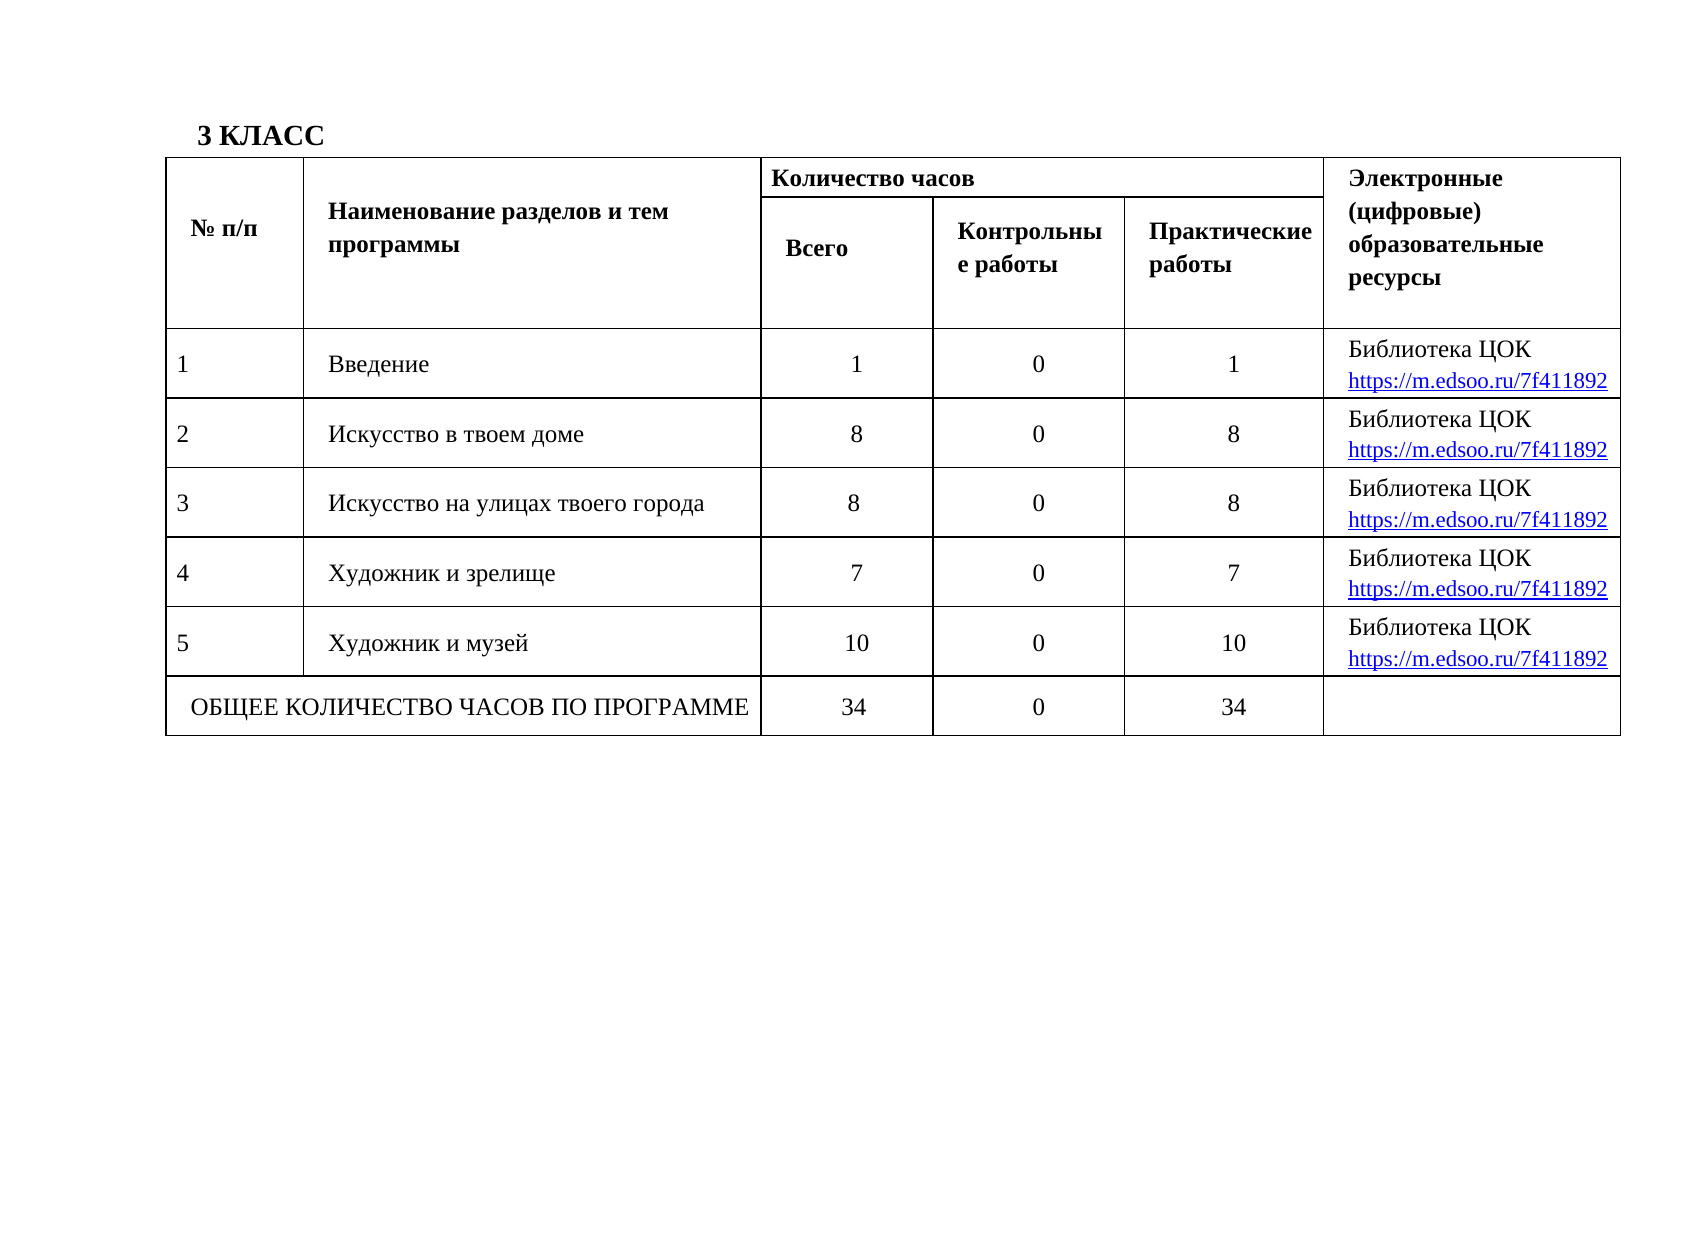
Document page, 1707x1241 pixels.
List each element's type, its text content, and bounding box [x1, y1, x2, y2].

table_cell 0 [934, 329, 1124, 397]
table_header Электронные (цифровые) образовательные ресурсы [1324, 158, 1620, 327]
table_cell Контрольные работы [934, 198, 1124, 327]
table_cell 8 [762, 399, 932, 467]
table_cell 8 [762, 468, 932, 536]
table_cell 0 [934, 468, 1124, 536]
table_cell 7 [762, 538, 932, 606]
table_cell Библиотека ЦОК https://m.edsoo.ru/7f411892 [1324, 468, 1620, 536]
table_cell 0 [934, 677, 1124, 735]
table_cell 4 [167, 538, 303, 606]
table_cell Художник и музей [304, 607, 760, 675]
table_cell 5 [167, 607, 303, 675]
table_cell 10 [762, 607, 932, 675]
text 3 КЛАСС [190, 118, 1618, 152]
table_cell Искусство в твоем доме [304, 399, 760, 467]
table_cell Всего [762, 198, 932, 327]
table_cell ОБЩЕЕ КОЛИЧЕСТВО ЧАСОВ ПО ПРОГРАММЕ [167, 677, 760, 735]
table_header № п/п [167, 158, 303, 327]
table_cell Искусство на улицах твоего города [304, 468, 760, 536]
table_cell 10 [1125, 607, 1323, 675]
table_cell 3 [167, 468, 303, 536]
table_cell Библиотека ЦОК https://m.edsoo.ru/7f411892 [1324, 538, 1620, 606]
table_cell 8 [1125, 399, 1323, 467]
table_header Количество часов [762, 158, 1323, 196]
table_cell 34 [762, 677, 932, 735]
table_cell [1324, 677, 1620, 735]
table_cell Библиотека ЦОК https://m.edsoo.ru/7f411892 [1324, 399, 1620, 467]
table_cell Художник и зрелище [304, 538, 760, 606]
table_cell 0 [934, 538, 1124, 606]
table_cell Введение [304, 329, 760, 397]
table_cell Библиотека ЦОК https://m.edsoo.ru/7f411892 [1324, 607, 1620, 675]
table_cell Библиотека ЦОК https://m.edsoo.ru/7f411892 [1324, 329, 1620, 397]
table_header Наименование разделов и тем программы [304, 158, 760, 327]
table_cell 1 [167, 329, 303, 397]
table_cell 1 [762, 329, 932, 397]
table_cell 1 [1125, 329, 1323, 397]
table_cell 8 [1125, 468, 1323, 536]
table_cell 2 [167, 399, 303, 467]
table_cell 34 [1125, 677, 1323, 735]
table_cell 0 [934, 399, 1124, 467]
table_cell Практические работы [1125, 198, 1323, 327]
table_cell 0 [934, 607, 1124, 675]
table_cell 7 [1125, 538, 1323, 606]
